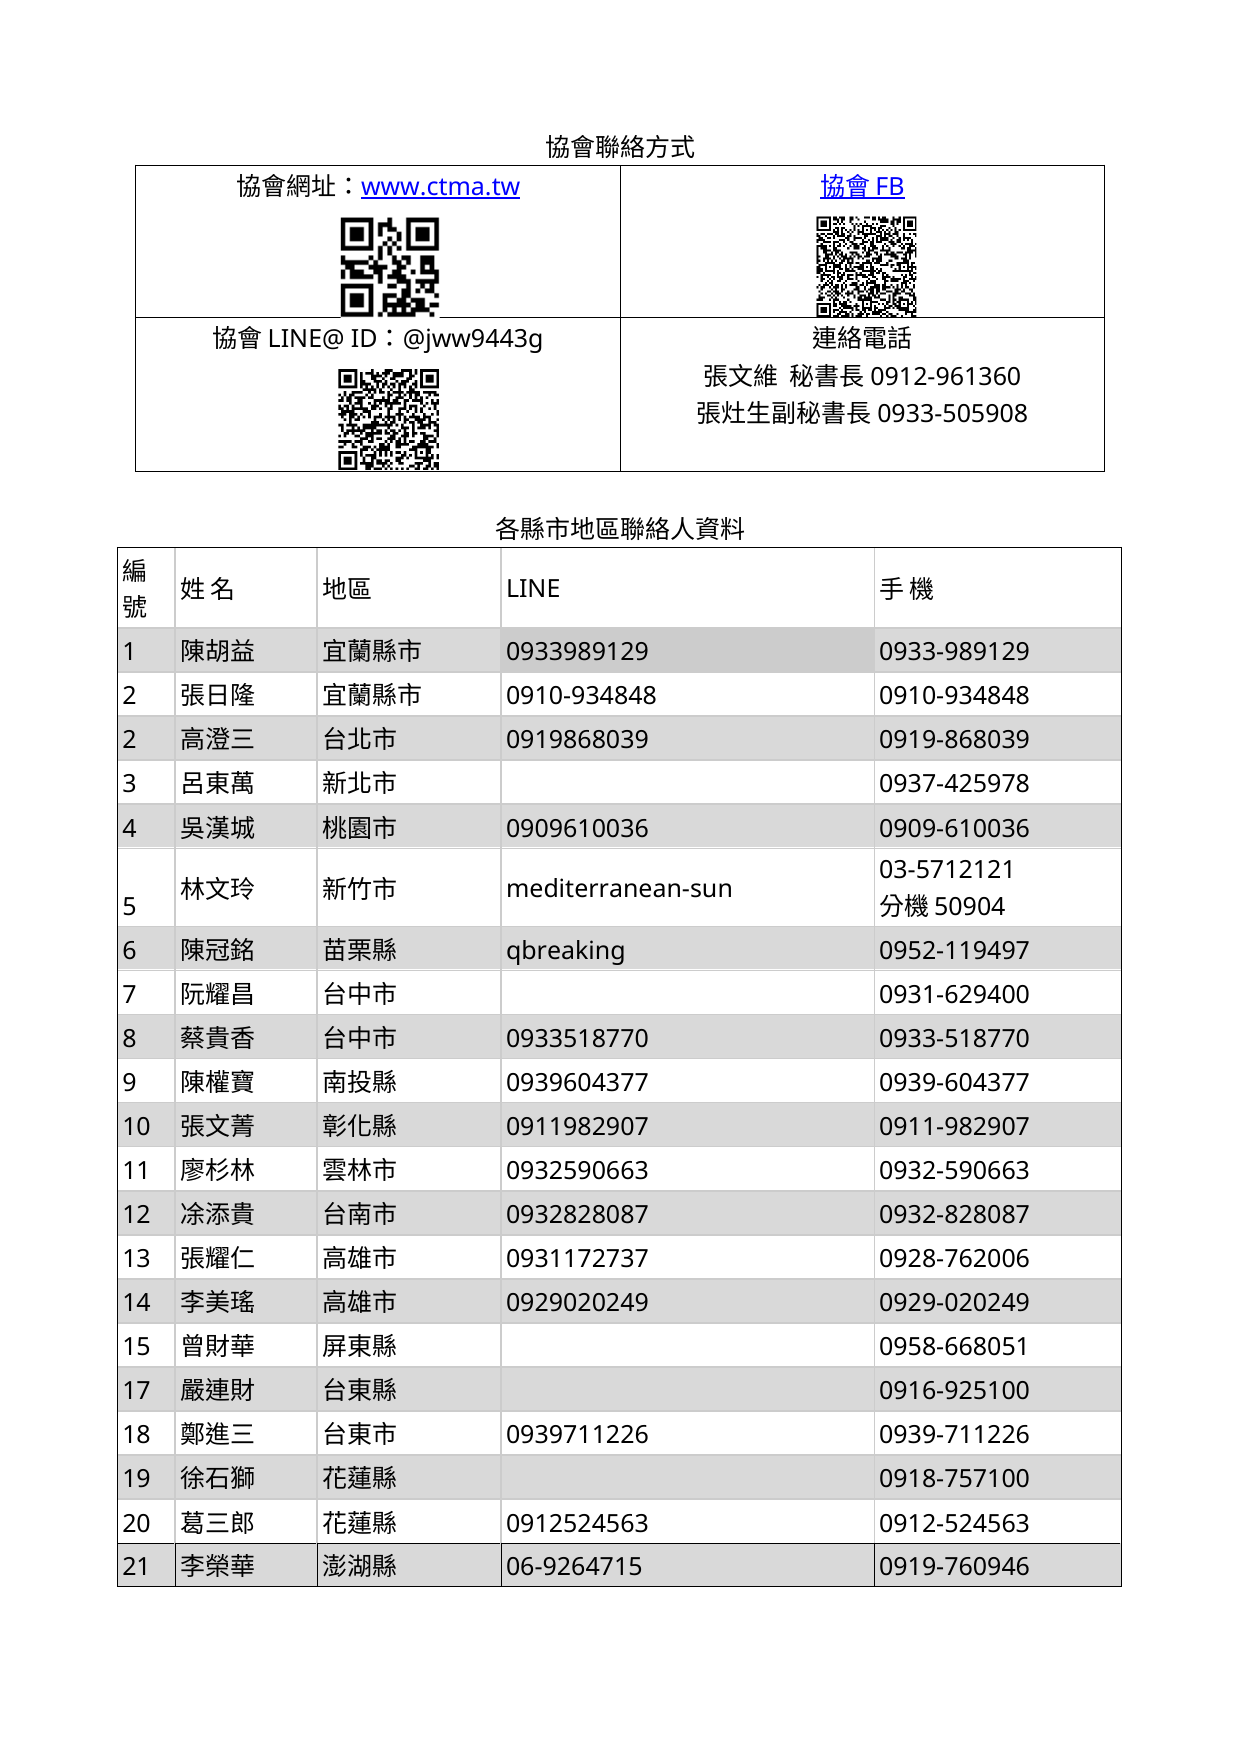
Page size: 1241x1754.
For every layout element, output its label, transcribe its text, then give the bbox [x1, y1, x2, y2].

table_cell 鄭進三 [176, 1412, 316, 1454]
table_cell 李榮華 [176, 1544, 317, 1586]
table_cell 0933-518770 [875, 1015, 1121, 1058]
table_header 地區 [318, 548, 500, 627]
table_header LINE [502, 548, 874, 627]
table_cell 18 [118, 1412, 174, 1454]
table_cell 澎湖縣 [318, 1544, 501, 1586]
table_cell 5 [118, 849, 174, 926]
table_cell 0939-711226 [875, 1412, 1121, 1454]
table_cell 高雄市 [318, 1280, 500, 1322]
table_cell mediterranean-sun [502, 849, 874, 926]
table_cell 0928-762006 [875, 1236, 1121, 1278]
table_cell 0929-020249 [875, 1280, 1121, 1322]
table_cell 2 [118, 717, 174, 759]
table_header 姓 名 [176, 548, 316, 627]
table_cell 徐石獅 [176, 1456, 316, 1498]
table_cell 阮耀昌 [176, 971, 316, 1014]
table_cell 0932-590663 [875, 1147, 1121, 1190]
table_cell 0929020249 [502, 1280, 874, 1322]
picture [338, 369, 439, 470]
table_cell 0958-668051 [875, 1324, 1121, 1366]
table_cell 0939711226 [502, 1412, 874, 1454]
table_cell 台中市 [318, 971, 500, 1014]
table_cell 張文菁 [176, 1103, 316, 1146]
table_cell 19 [118, 1456, 174, 1498]
table_cell 14 [118, 1280, 174, 1322]
table_cell 0931172737 [502, 1236, 874, 1278]
table_cell 0911982907 [502, 1103, 874, 1146]
table_cell 11 [118, 1147, 174, 1190]
table_cell 0916-925100 [875, 1368, 1121, 1410]
table_cell 花蓮縣 [318, 1500, 500, 1542]
table_cell 20 [118, 1500, 174, 1542]
table_cell 0933989129 [502, 629, 874, 671]
table_cell 0909610036 [502, 805, 874, 847]
table_cell 曾財華 [176, 1324, 316, 1366]
text 協會聯絡方式 [118, 127, 1122, 164]
table_cell 張耀仁 [176, 1236, 316, 1278]
table_cell 12 [118, 1192, 174, 1234]
table_cell 15 [118, 1324, 174, 1366]
table_cell 06-9264715 [502, 1544, 874, 1586]
table_cell 0918-757100 [875, 1456, 1121, 1498]
table_cell 0939604377 [502, 1059, 874, 1102]
table_cell 連絡電話 張文維 秘書長 0912-961360 張灶生副秘書長 0933-505908 [621, 318, 1104, 471]
table_cell 台中市 [318, 1015, 500, 1058]
table_cell 0911-982907 [875, 1103, 1121, 1146]
table_cell 陳胡益 [176, 629, 316, 671]
table_cell 台南市 [318, 1192, 500, 1234]
table_cell 協會LINE@ ID：@jww9443g [136, 318, 620, 471]
table_cell 南投縣 [318, 1059, 500, 1102]
table_cell 1 [118, 629, 174, 671]
table_cell 凃添貴 [176, 1192, 316, 1234]
table_cell 陳權寶 [176, 1059, 316, 1102]
table_cell 宜蘭縣市 [318, 673, 500, 715]
table_cell [502, 761, 874, 803]
table_cell 苗栗縣 [318, 927, 500, 969]
table_cell 宜蘭縣市 [318, 629, 500, 671]
table_cell 張日隆 [176, 673, 316, 715]
table_cell 0932828087 [502, 1192, 874, 1234]
table_cell 台北市 [318, 717, 500, 759]
table_cell 6 [118, 927, 174, 969]
table_cell qbreaking [502, 927, 874, 969]
table_cell 9 [118, 1059, 174, 1102]
table_cell 0933-989129 [875, 629, 1121, 671]
table_cell 8 [118, 1015, 174, 1058]
table_cell 高澄三 [176, 717, 316, 759]
table_cell 屏東縣 [318, 1324, 500, 1366]
table_cell 21 [118, 1544, 175, 1586]
table_cell [502, 971, 874, 1014]
table_cell 葛三郎 [176, 1500, 316, 1542]
table_cell 花蓮縣 [318, 1456, 500, 1498]
table_cell 0919-868039 [875, 717, 1121, 759]
table_cell 13 [118, 1236, 174, 1278]
table_cell 林文玲 [176, 849, 316, 926]
table_cell [502, 1368, 874, 1410]
table_cell 桃園市 [318, 805, 500, 847]
table_cell 03-5712121 分機50904 [875, 849, 1121, 926]
table_cell 0909-610036 [875, 805, 1121, 847]
table_cell 2 [118, 673, 174, 715]
table_cell 高雄市 [318, 1236, 500, 1278]
table_cell 0919868039 [502, 717, 874, 759]
table_cell 新竹市 [318, 849, 500, 926]
table_cell 0937-425978 [875, 761, 1121, 803]
table_cell 新北市 [318, 761, 500, 803]
table_cell 0933518770 [502, 1015, 874, 1058]
table_cell 10 [118, 1103, 174, 1146]
table_cell 0910-934848 [875, 673, 1121, 715]
table_header 手 機 [875, 548, 1121, 627]
table_cell 吳漢城 [176, 805, 316, 847]
table_header 協會網址：www.ctma.tw [136, 166, 620, 317]
table_cell 呂東萬 [176, 761, 316, 803]
table_cell 廖杉林 [176, 1147, 316, 1190]
table_cell 0912-524563 [875, 1500, 1121, 1542]
table_cell 0932590663 [502, 1147, 874, 1190]
table_cell [502, 1324, 874, 1366]
table_cell 嚴連財 [176, 1368, 316, 1410]
table_cell 17 [118, 1368, 174, 1410]
table_cell 李美瑤 [176, 1280, 316, 1322]
table_header 協會FB [621, 166, 1104, 317]
table_cell 彰化縣 [318, 1103, 500, 1146]
table_cell 雲林市 [318, 1147, 500, 1190]
table_cell 0939-604377 [875, 1059, 1121, 1102]
table_cell 0919-760946 [875, 1543, 1121, 1586]
picture [340, 216, 440, 318]
table_cell 蔡貴香 [176, 1015, 316, 1058]
table_cell 0910-934848 [502, 673, 874, 715]
table_cell 7 [118, 971, 174, 1014]
table_cell 0931-629400 [875, 971, 1121, 1014]
table_cell 0912524563 [502, 1500, 874, 1542]
table_cell 台東縣 [318, 1368, 500, 1410]
table_cell 陳冠銘 [176, 927, 316, 969]
table_cell 台東市 [318, 1412, 500, 1454]
table_cell 3 [118, 761, 174, 803]
table_header 編 號 [118, 548, 174, 627]
table_cell 4 [118, 805, 174, 847]
table_cell 0952-119497 [875, 927, 1121, 969]
picture [815, 215, 917, 317]
table_cell [502, 1456, 874, 1498]
text 各縣市地區聯絡人資料 [118, 509, 1122, 547]
table_cell 0932-828087 [875, 1192, 1121, 1234]
